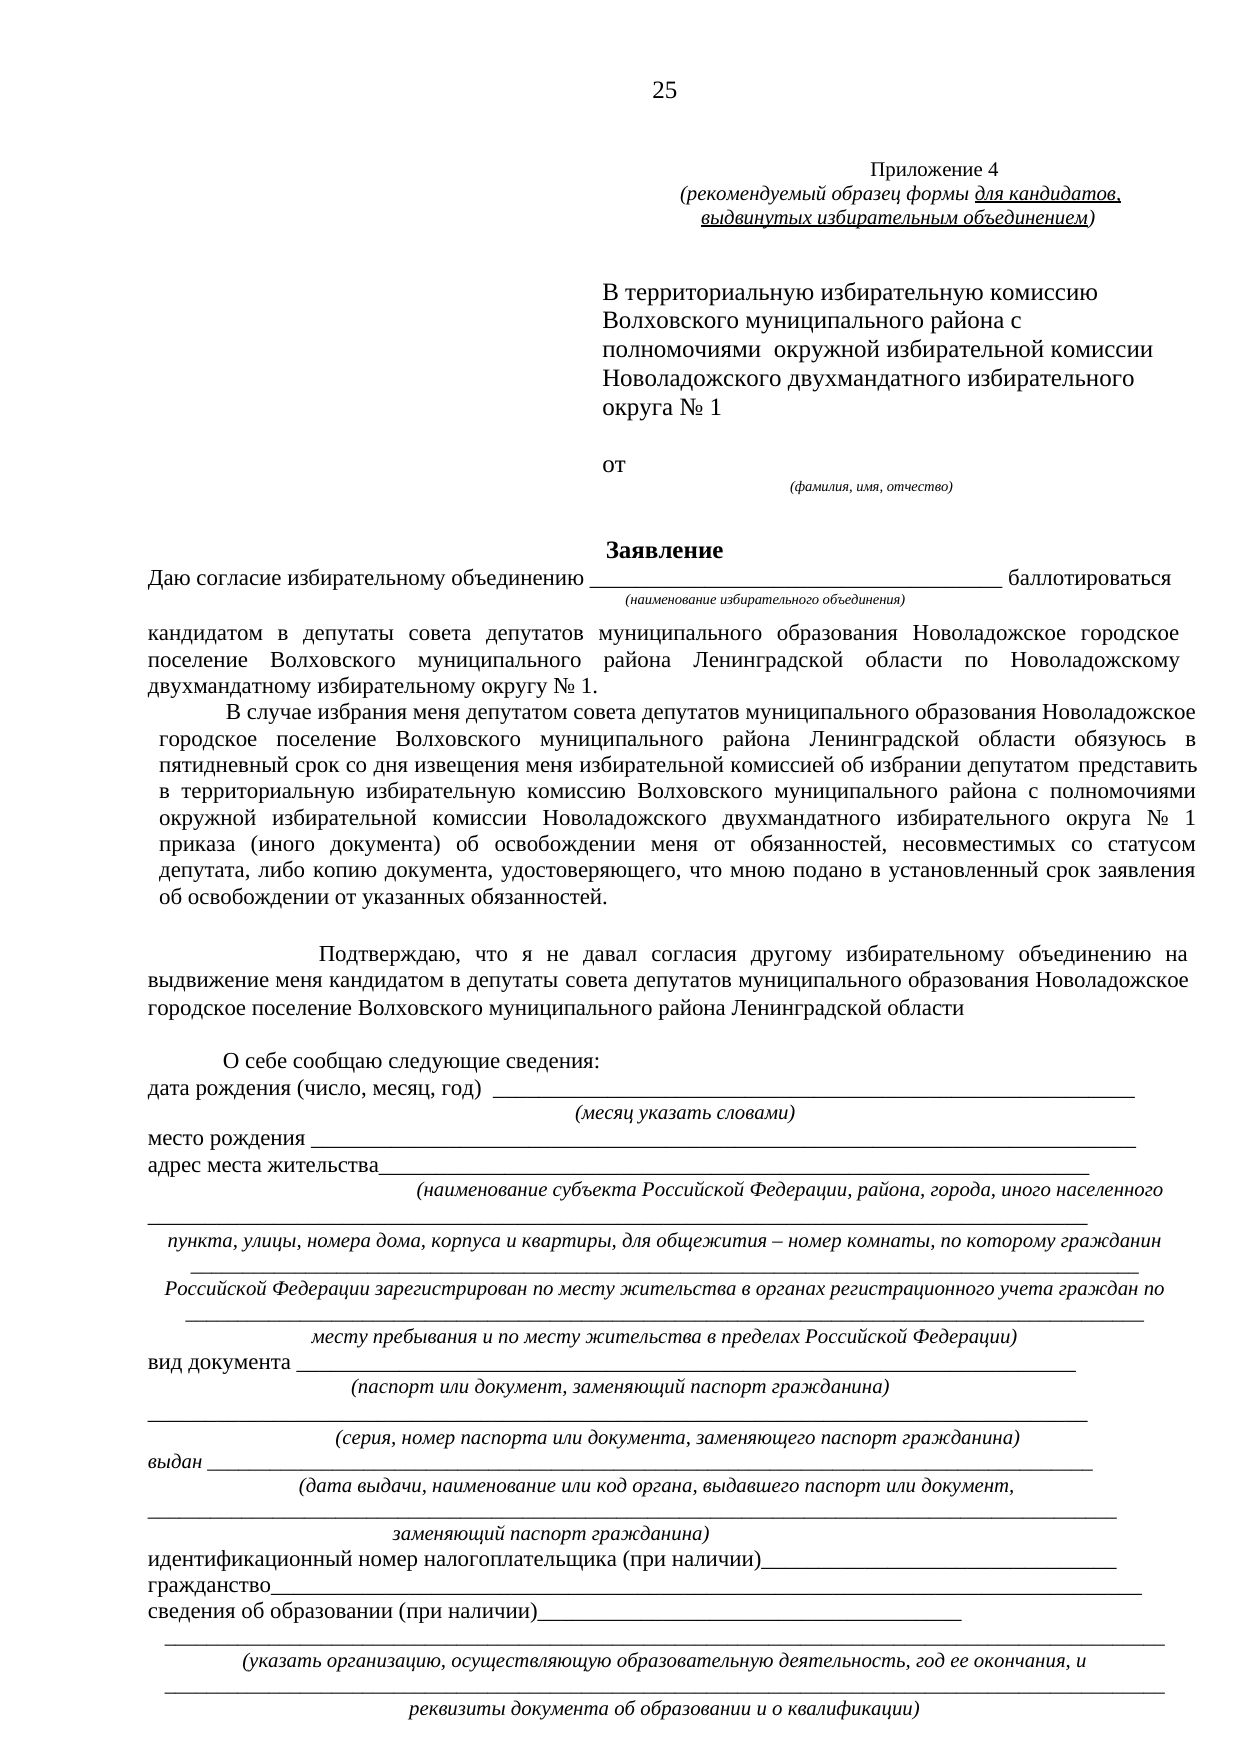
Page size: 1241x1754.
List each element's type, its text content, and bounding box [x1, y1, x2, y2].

text __________________________________________________________________________________ [148, 1398, 1181, 1424]
table_header В территориальную избирательную комиссию Волховского муниципального района с полномочиями окружной избирательной комиссии Новоладожского двухмандатного избирательного округа № 1 [591, 248, 1152, 449]
text Подтверждаю, что я не давал согласия другому избирательному объединению на выдвижение меня кандидатом в депутаты совета депутатов муниципального образования Новоладожское городское поселение Волховского муниципального района Ленинградской области [148, 940, 1190, 1021]
text Заявление [148, 535, 1181, 564]
text (наименование субъекта Российской Федерации, района, города, иного населенного [148, 1177, 1181, 1201]
table_cell (фамилия, имя, отчество) [591, 478, 1152, 507]
text ___________________________________________________________________________________________ [148, 1252, 1181, 1276]
table_header (рекомендуемый образец формы для кандидатов, выдвинутых избирательным объединением) [635, 181, 1160, 229]
text Российской Федерации зарегистрирован по месту жительства в органах регистрационного учета граждан по [148, 1276, 1181, 1300]
text гражданство____________________________________________________________________________ [148, 1571, 1181, 1598]
text адрес места жительства______________________________________________________________ [148, 1151, 1181, 1177]
text _____________________________________________________________________________________________ [148, 1497, 1181, 1521]
text пункта, улицы, номера дома, корпуса и квартиры, для общежития – номер комнаты, по которому гражданин [148, 1227, 1181, 1252]
table_cell от [591, 449, 1152, 478]
text дата рождения (число, месяц, год) ________________________________________________________ [148, 1074, 1181, 1100]
table_header В случае избрания меня депутатом совета депутатов муниципального образования Новоладожское городское поселение Волховского муниципального района Ленинградской области обязуюсь в пятидневный срок со дня извещения меня избирательной комиссией об избрании депутатом представить в территориальную избирательную комиссию Волховского муниципального района с полномочиями окружной избирательной комиссии Новоладожского двухмандатного избирательного округа № 1 приказа (иного документа) об освобождении меня от обязанностей, несовместимых со статусом депутата, либо копию документа, удостоверяющего, что мною подано в установленный срок заявления об освобождении от указанных обязанностей. [139, 698, 1200, 940]
text идентификационный номер налогоплательщика (при наличии)_______________________________ [148, 1545, 1181, 1571]
text месту пребывания и по месту жительства в пределах Российской Федерации) [148, 1324, 1181, 1348]
text Даю согласие избирательному объединению ____________________________________ баллотироваться [148, 564, 1181, 591]
text __________________________________________________________________________________ [148, 1201, 1181, 1227]
text ____________________________________________________________________________________________ [148, 1300, 1181, 1324]
text О себе сообщаю следующие сведения: [148, 1048, 1181, 1074]
text заменяющий паспорт гражданина) [148, 1521, 1181, 1545]
text (наименование избирательного объединения) [148, 591, 1181, 619]
text реквизиты документа об образовании и о квалификации) [148, 1696, 1181, 1720]
text место рождения ________________________________________________________________________ [148, 1124, 1181, 1151]
text выдан _____________________________________________________________________________________ [148, 1449, 1181, 1473]
table_header Приложение 4 [688, 157, 1181, 181]
text вид документа ____________________________________________________________________ [148, 1348, 1181, 1374]
text ________________________________________________________________________________________________ [148, 1624, 1181, 1648]
text кандидатом в депутаты совета депутатов муниципального образования Новоладожское городское поселение Волховского муниципального района Ленинградской области по Новоладожскому двухмандатному избирательному округу № 1. [148, 619, 1181, 698]
text сведения об образовании (при наличии)_____________________________________ [148, 1598, 1181, 1624]
text (паспорт или документ, заменяющий паспорт гражданина) [148, 1374, 1181, 1398]
text ________________________________________________________________________________________________ [148, 1672, 1181, 1696]
text (месяц указать словами) [148, 1100, 1181, 1124]
text (дата выдачи, наименование или код органа, выдавшего паспорт или документ, [148, 1473, 1181, 1497]
text (серия, номер паспорта или документа, заменяющего паспорт гражданина) [148, 1424, 1181, 1449]
text (указать организацию, осуществляющую образовательную деятельность, год ее окончания, и [148, 1648, 1181, 1672]
